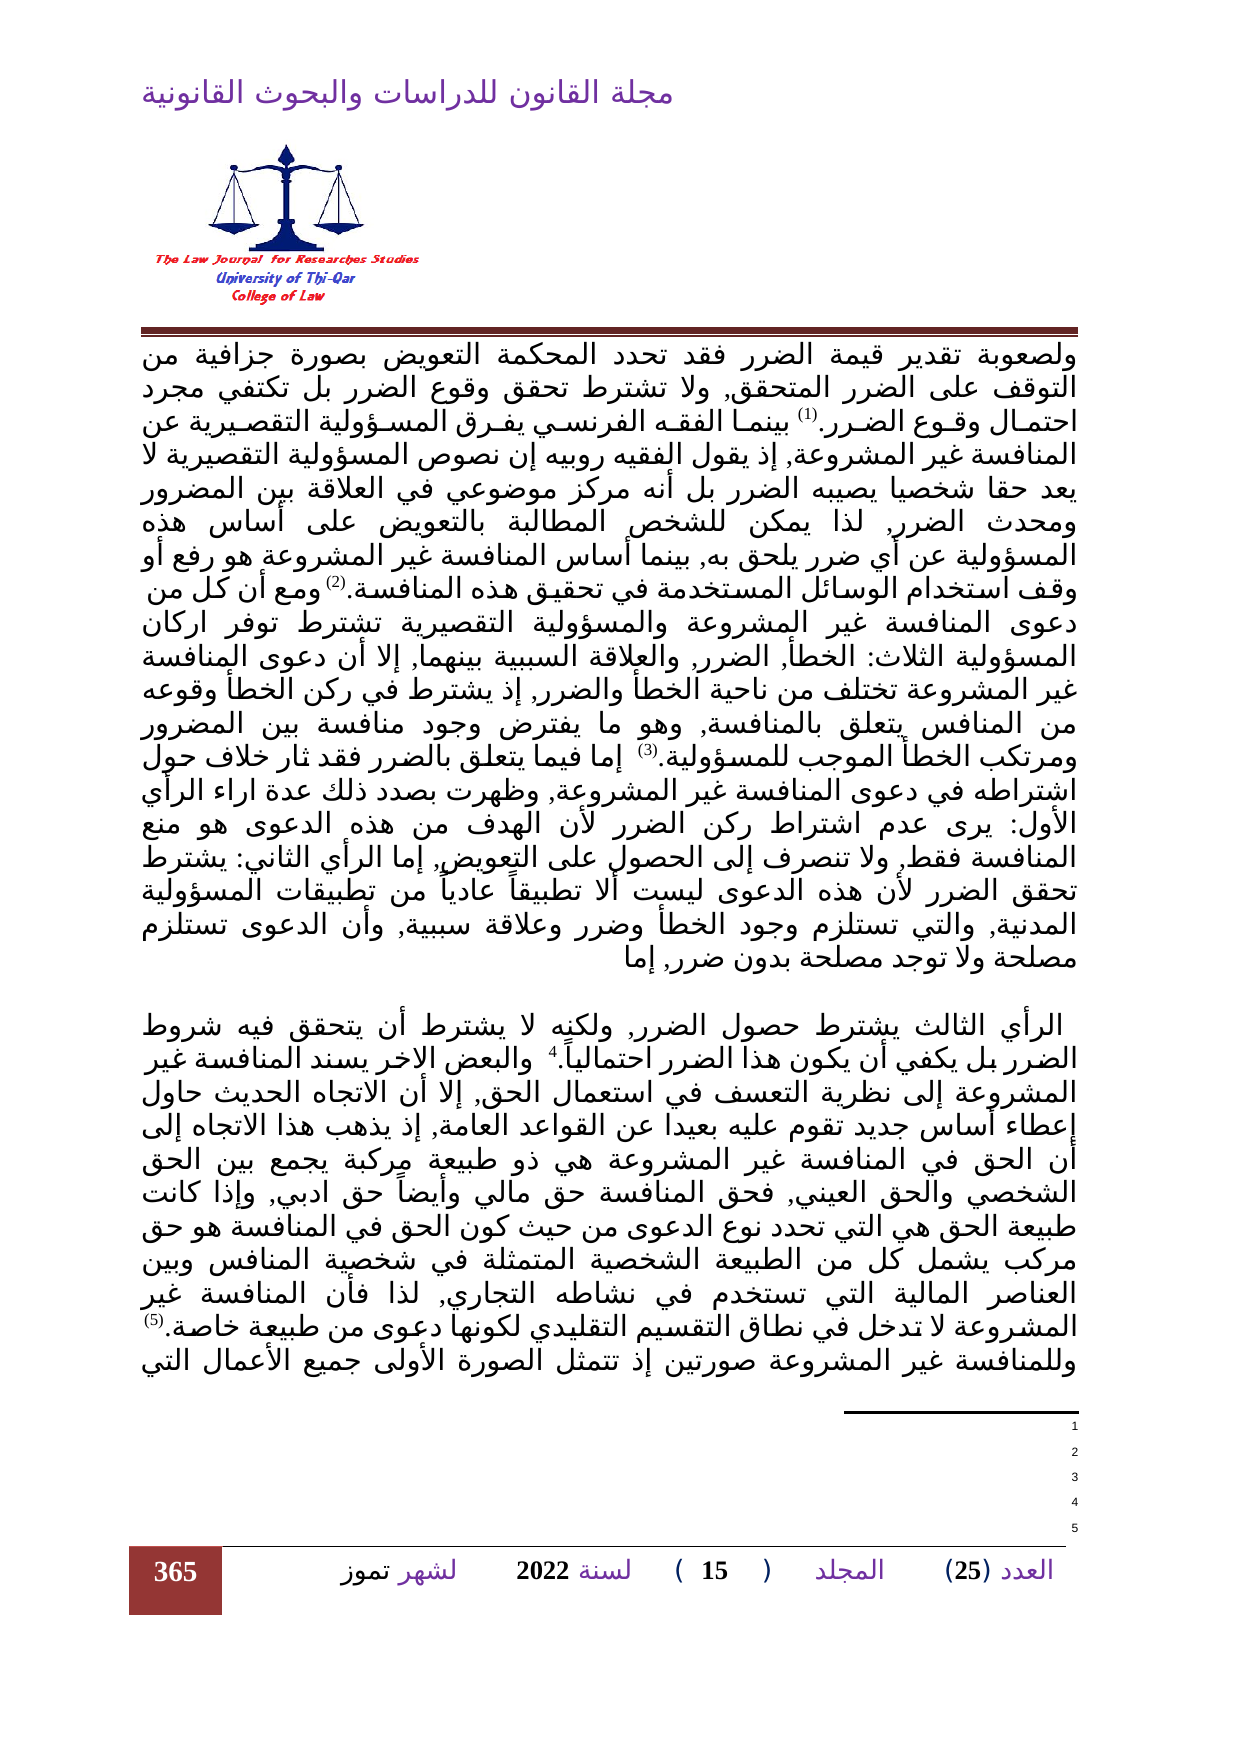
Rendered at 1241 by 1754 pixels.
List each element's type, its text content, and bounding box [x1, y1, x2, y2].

picture [140, 136, 427, 314]
